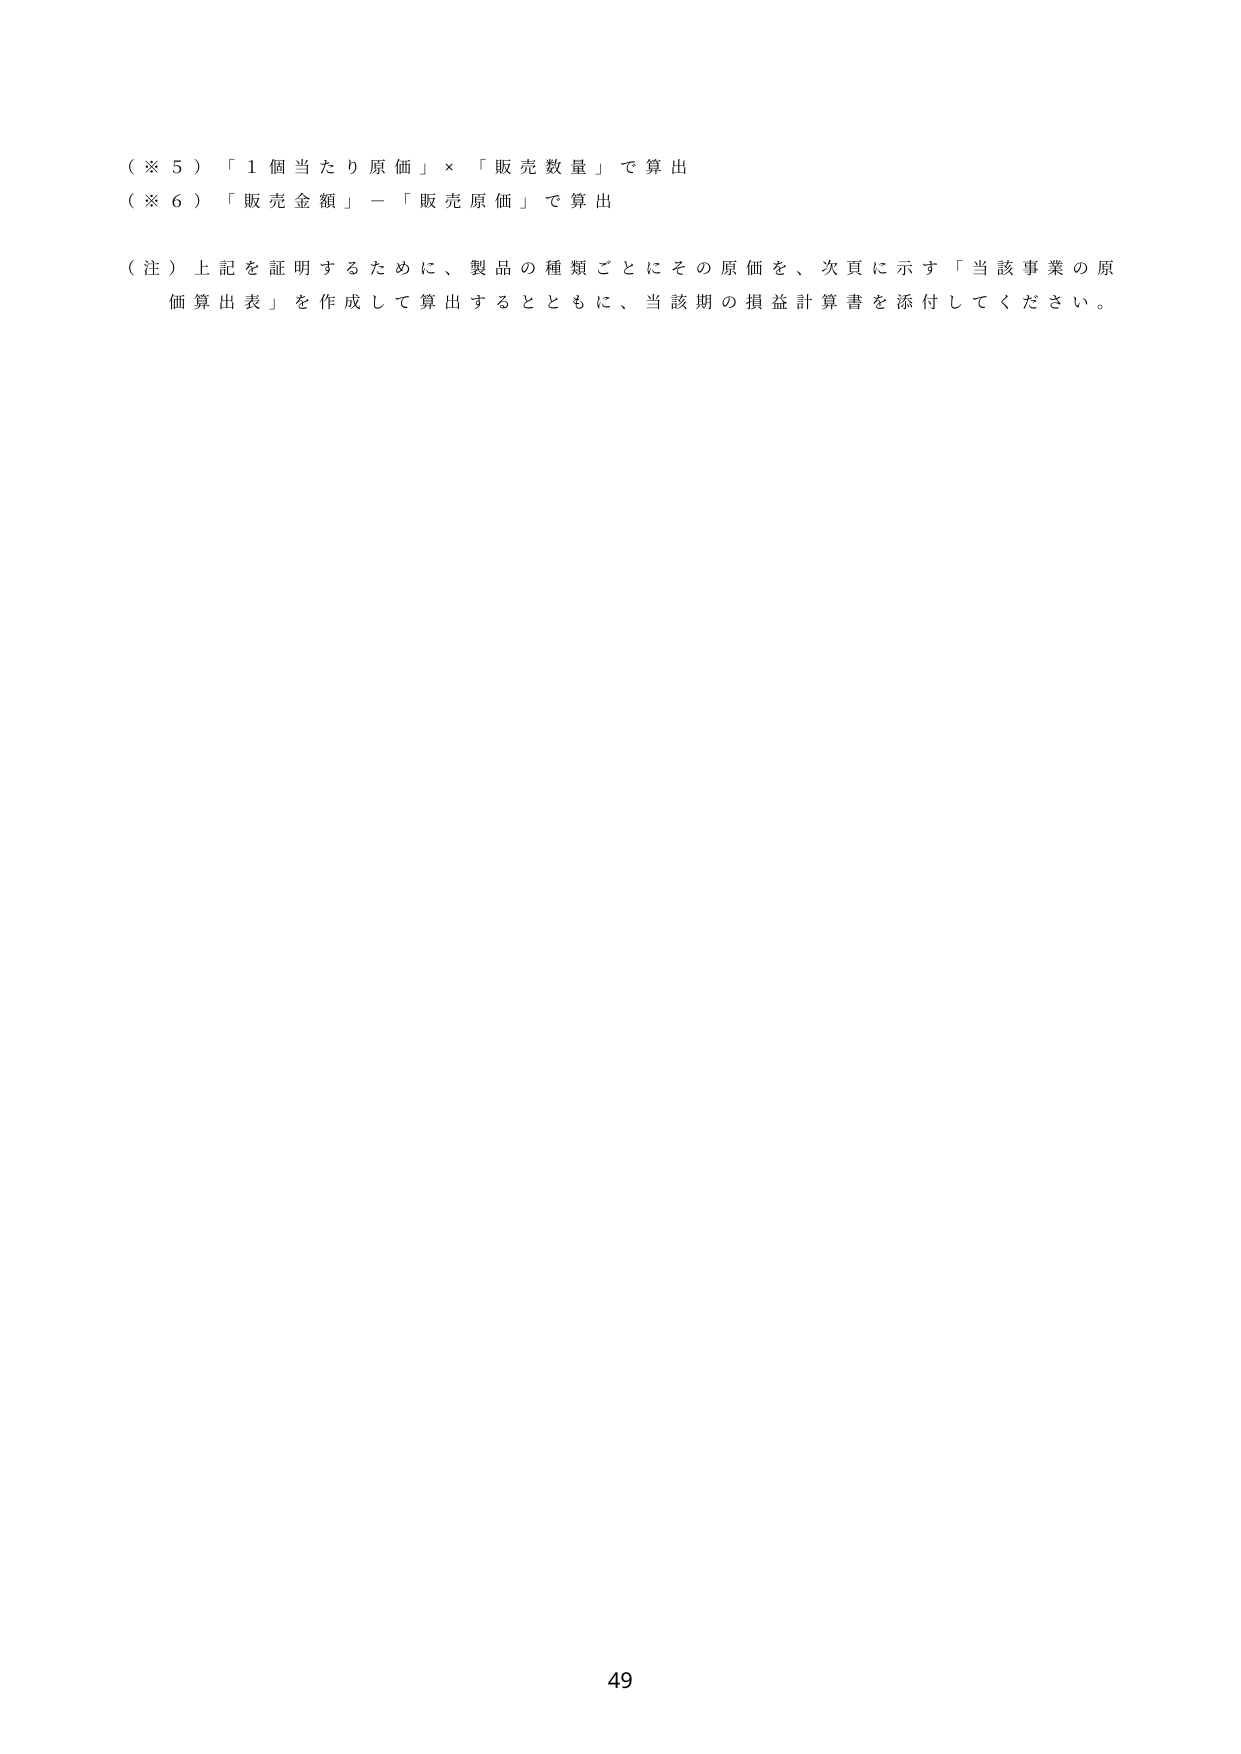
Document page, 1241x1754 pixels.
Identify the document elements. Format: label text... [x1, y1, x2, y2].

text （注）上記を証明するために、製品の種類ごとにその原価を、次頁に示す「当該事業の原価算出表」を作成して算出するとともに、当該期の損益計算書を添付してください。 [118, 251, 1122, 318]
text （※５）「１個当たり原価」×「販売数量」で算出 [118, 149, 1122, 183]
text （※６）「販売金額」－「販売原価」で算出 [118, 183, 1122, 217]
